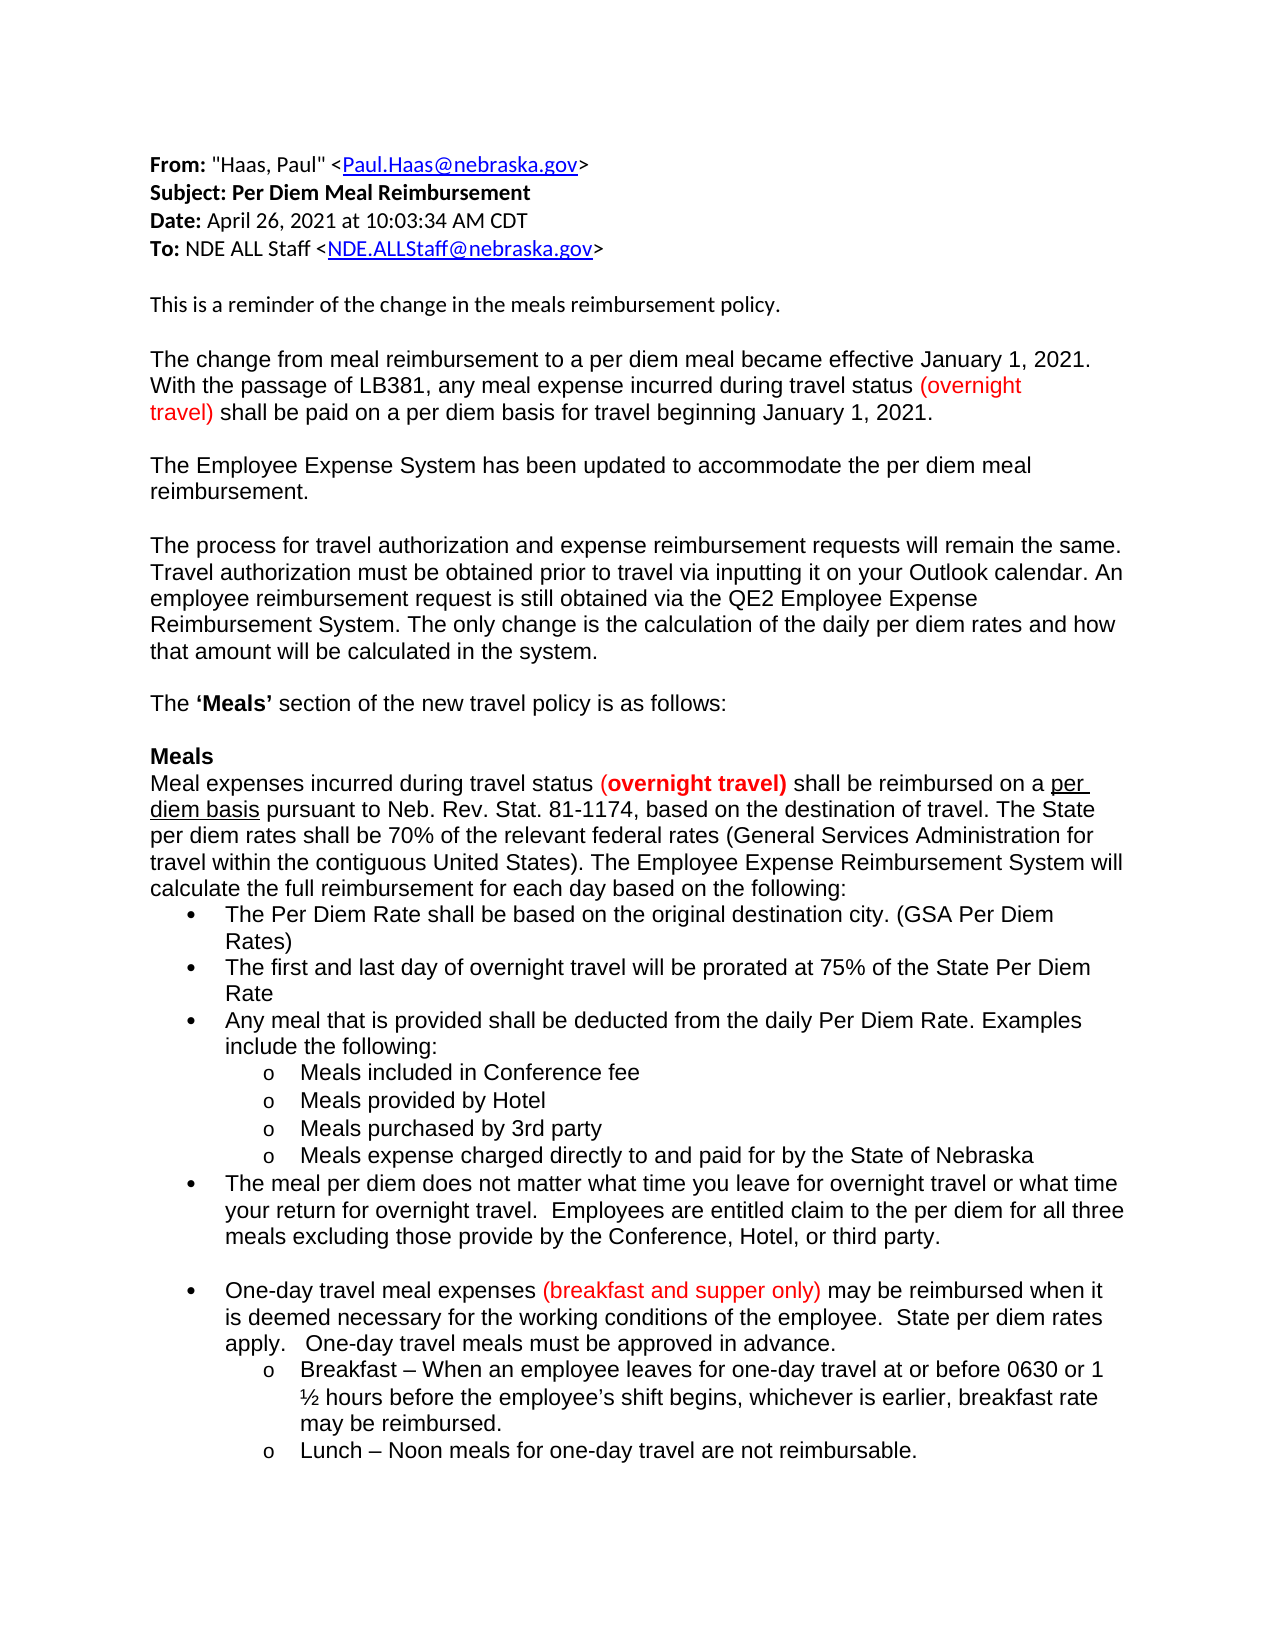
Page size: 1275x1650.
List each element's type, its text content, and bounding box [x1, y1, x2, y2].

text Subject: Per Diem Meal Reimbursement [150, 178, 1125, 206]
list Meals purchased by 3rd party [262, 1115, 1125, 1142]
list The Per Diem Rate shall be based on the original destination city. (GSA Per Diem Rates) [187, 901, 1125, 954]
text The process for travel authorization and expense reimbursement requests will remain the same. Travel authorization must be obtained prior to travel via inputting it on your Outlook calendar. An employee reimbursement request is still obtained via the QE2 Employee Expense Reimbursement System. The only change is the calculation of the daily per diem rates and how that amount will be calculated in the system. [150, 532, 1125, 664]
text Date: April 26, 2021 at 10:03:34 AM CDT [150, 206, 1125, 234]
text The ‘Meals’ section of the new travel policy is as follows: [150, 690, 1125, 717]
list Lunch – Noon meals for one-day travel are not reimbursable. [262, 1437, 1125, 1464]
text From: "Haas, Paul" <Paul.Haas@nebraska.gov> [150, 150, 1125, 178]
list The first and last day of overnight travel will be prorated at 75% of the State Per Diem Rate [187, 954, 1125, 1007]
list Meals included in Conference fee [262, 1059, 1125, 1087]
list The meal per diem does not matter what time you leave for overnight travel or what time your return for overnight travel. Employees are entitled claim to the per diem for all three meals excluding those provide by the Conference, Hotel, or third party. [187, 1170, 1125, 1249]
text To: NDE ALL Staff <NDE.ALLStaff@nebraska.gov> [150, 234, 1125, 262]
list One-day travel meal expenses (breakfast and supper only) may be reimbursed when it is deemed necessary for the working conditions of the employee. State per diem rates apply. One-day travel meals must be approved in advance. [187, 1277, 1125, 1356]
list Meals provided by Hotel [262, 1087, 1125, 1115]
list Meals expense charged directly to and paid for by the State of Nebraska [262, 1142, 1125, 1170]
list Any meal that is provided shall be deducted from the daily Per Diem Rate. Examples include the following: [187, 1007, 1125, 1059]
text The Employee Expense System has been updated to accommodate the per diem meal reimbursement. [150, 452, 1125, 504]
text This is a reminder of the change in the meals reimbursement policy. [150, 290, 1125, 318]
text Meals [150, 743, 1125, 769]
list Breakfast – When an employee leaves for one-day travel at or before 0630 or 1 ½ hours before the employee’s shift begins, whichever is earlier, breakfast rate may be reimbursed. [262, 1356, 1125, 1437]
text Meal expenses incurred during travel status (overnight travel) shall be reimbursed on a per diem basis pursuant to Neb. Rev. Stat. 81-1174, based on the destination of travel. The State per diem rates shall be 70% of the relevant federal rates (General Services Administration for travel within the contiguous United States). The Employee Expense Reimbursement System will calculate the full reimbursement for each day based on the following: [150, 769, 1125, 901]
text The change from meal reimbursement to a per diem meal became effective January 1, 2021. With the passage of LB381, any meal expense incurred during travel status (overnight travel) shall be paid on a per diem basis for travel beginning January 1, 2021. [150, 346, 1125, 425]
